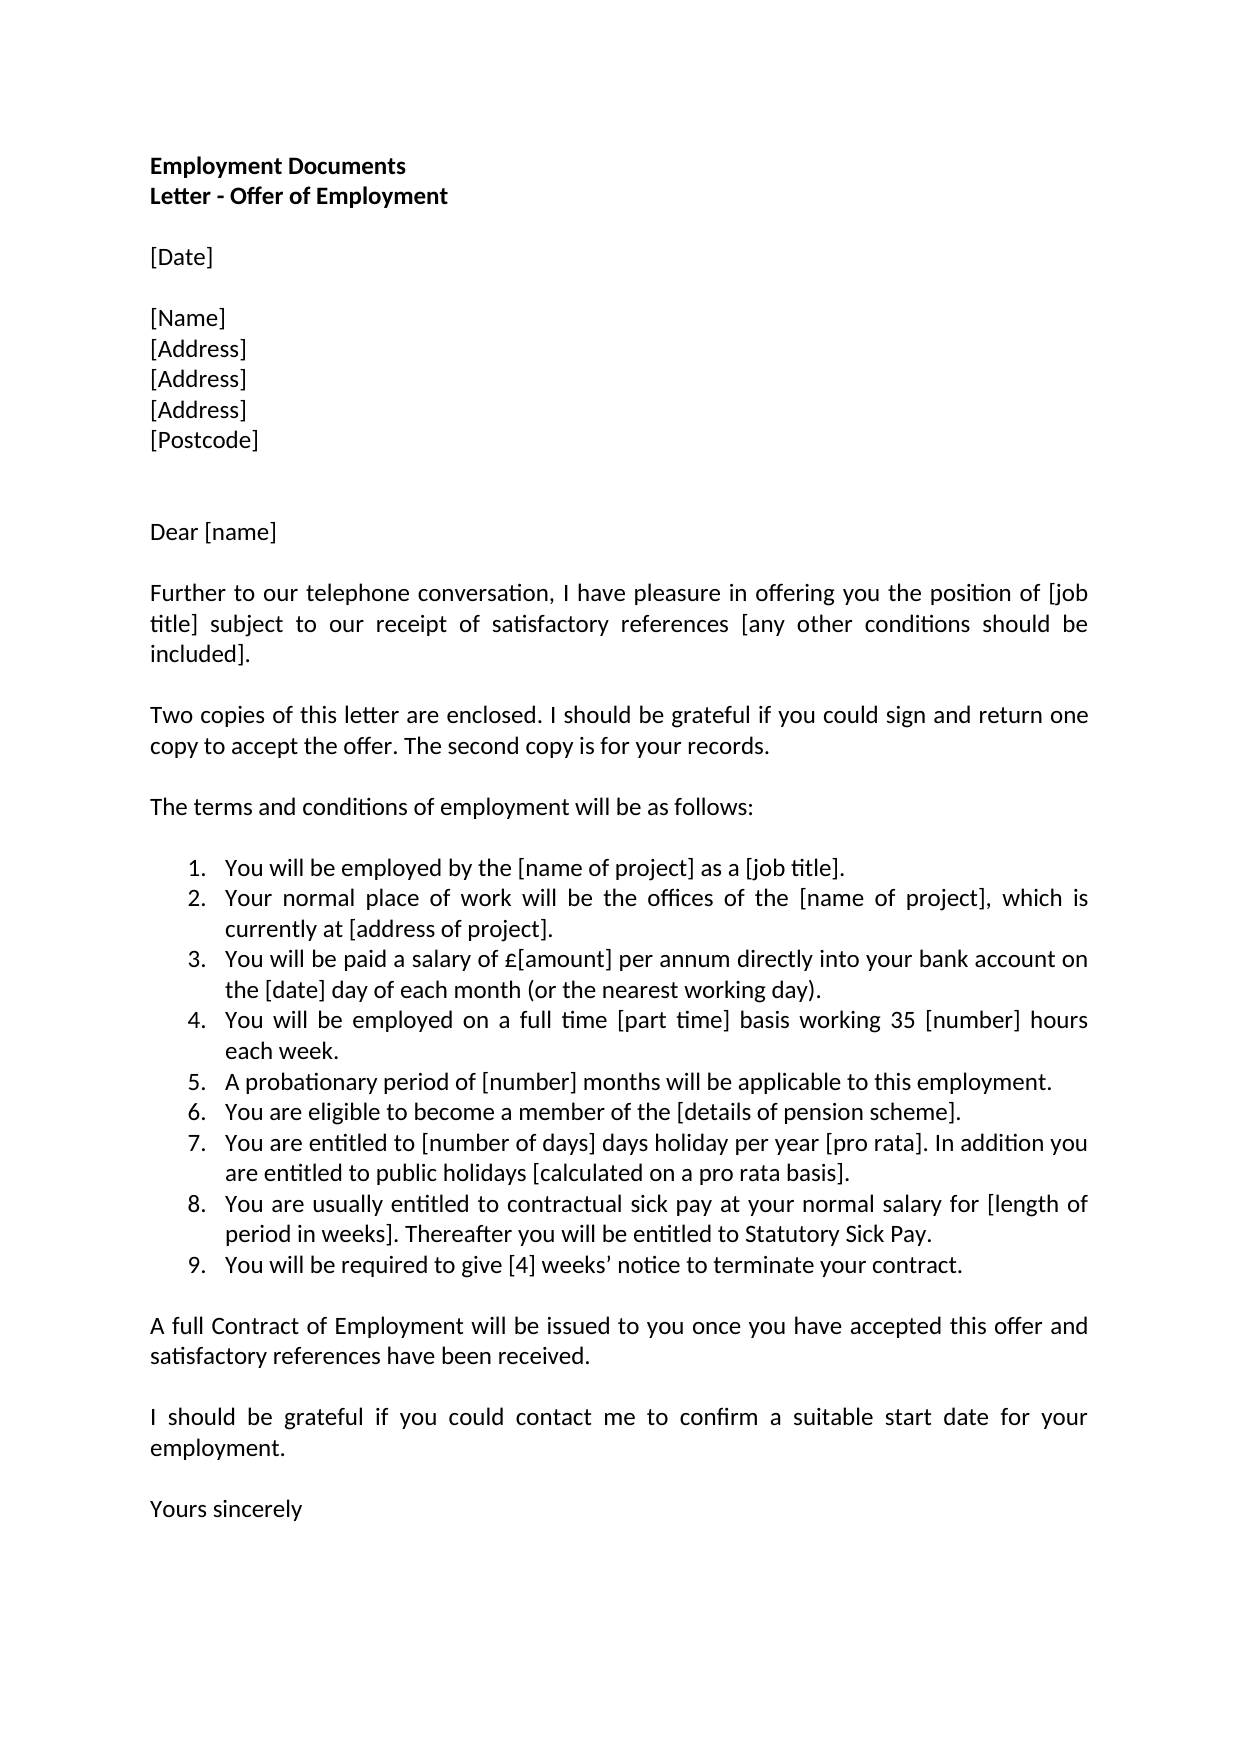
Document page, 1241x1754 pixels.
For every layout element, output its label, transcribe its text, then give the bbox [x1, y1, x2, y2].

list Your normal place of work will be the offices of the [name of project], which is currently at [address of project]. [187, 882, 1090, 943]
text [Address] [150, 394, 1090, 425]
text The terms and conditions of employment will be as follows: [150, 791, 1090, 821]
list You will be required to give [4] weeks’ notice to terminate your contract. [187, 1249, 1090, 1279]
text [Address] [150, 333, 1090, 364]
list You will be employed on a full time [part time] basis working 35 [number] hours each week. [187, 1004, 1090, 1066]
subtitle Employment Documents [150, 150, 1090, 181]
list You are eligible to become a member of the [details of pension scheme]. [187, 1096, 1090, 1127]
text Two copies of this letter are enclosed. I should be grateful if you could sign and return one copy to accept the offer. The second copy is for your records. [150, 699, 1090, 760]
list You are entitled to [number of days] days holiday per year [pro rata]. In addition you are entitled to public holidays [calculated on a pro rata basis]. [187, 1127, 1090, 1188]
text [Address] [150, 364, 1090, 394]
text Yours sincerely [150, 1493, 1090, 1523]
list A probationary period of [number] months will be applicable to this employment. [187, 1066, 1090, 1096]
text [Postcode] [150, 425, 1090, 455]
text [Name] [150, 303, 1090, 333]
text I should be grateful if you could contact me to confirm a suitable start date for your employment. [150, 1401, 1090, 1462]
list You will be paid a salary of £[amount] per annum directly into your bank account on the [date] day of each month (or the nearest working day). [187, 943, 1090, 1004]
subtitle Letter - Offer of Employment [150, 181, 1090, 211]
text Dear [name] [150, 516, 1090, 547]
text A full Contract of Employment will be issued to you once you have accepted this offer and satisfactory references have been received. [150, 1310, 1090, 1371]
text [Date] [150, 242, 1090, 272]
list You are usually entitled to contractual sick pay at your normal salary for [length of period in weeks]. Thereafter you will be entitled to Statutory Sick Pay. [187, 1188, 1090, 1249]
text Further to our telephone conversation, I have pleasure in offering you the position of [job title] subject to our receipt of satisfactory references [any other conditions should be included]. [150, 577, 1090, 669]
list You will be employed by the [name of project] as a [job title]. [187, 852, 1090, 882]
